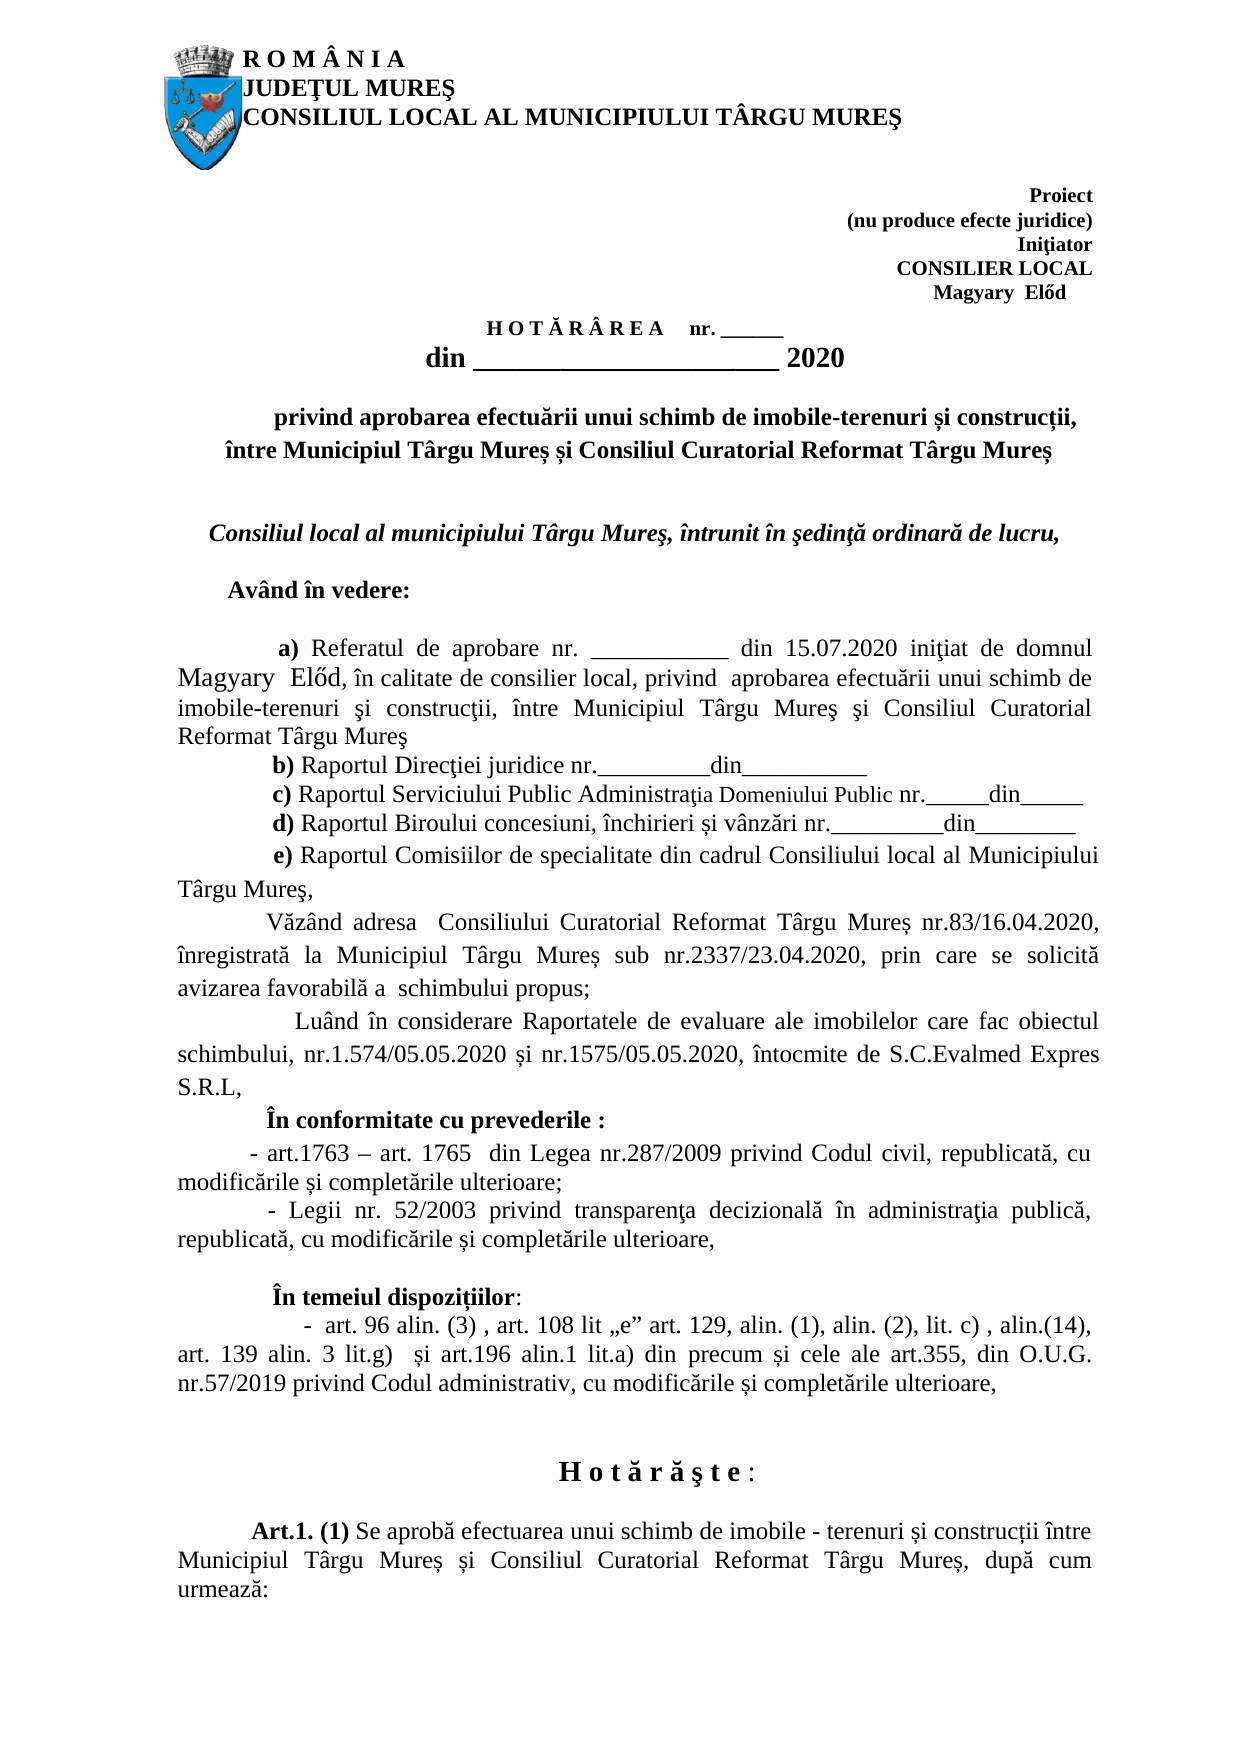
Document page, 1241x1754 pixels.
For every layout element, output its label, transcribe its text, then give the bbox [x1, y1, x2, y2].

text Iniţiator [177, 232, 1093, 256]
text b) Raportul Direcţiei juridice nr._________din__________ [177, 750, 1093, 779]
text - Legii nr. 52/2003 privind transparenţa decizională în administraţia publică, republicată, cu modificările și completările ulterioare, [177, 1195, 1093, 1253]
text e) Raportul Comisiilor de specialitate din cadrul Consiliului local al Municipiului Târgu Mureş, [177, 841, 1100, 902]
text din _____________________ 2020 [177, 340, 1093, 373]
text CONSILIER LOCAL [177, 256, 1093, 280]
text Art.1. (1) Se aprobă efectuarea unui schimb de imobile - terenuri și construcții între Municipiul Târgu Mureș și Consiliul Curatorial Reformat Târgu Mureș, după cum urmează: [177, 1516, 1093, 1603]
text - art.1763 – art. 1765 din Legea nr.287/2009 privind Codul civil, republicată, cu modificările și completările ulterioare; [177, 1138, 1093, 1195]
text H o t ă r ă ş t e : [177, 1454, 1093, 1488]
text privind aprobarea efectuării unui schimb de imobile-terenuri și construcții, între Municipiul Târgu Mureș și Consiliul Curatorial Reformat Târgu Mureș [177, 402, 1100, 464]
text H O T Ă R Â R E A nr. ______ [177, 316, 1093, 340]
text Consiliul local al municipiului Târgu Mureş, întrunit în şedinţă ordinară de lucru, [177, 518, 1093, 546]
text R O M Â N I A [177, 44, 1093, 73]
text Luând în considerare Raportatele de evaluare ale imobilelor care fac obiectul schimbului, nr.1.574/05.05.2020 și nr.1575/05.05.2020, întocmite de S.C.Evalmed Expres S.R.L, [177, 1006, 1100, 1101]
text JUDEŢUL MUREŞ [243, 73, 1093, 102]
text Văzând adresa Consiliului Curatorial Reformat Târgu Mureș nr.83/16.04.2020, înregistrată la Municipiul Târgu Mureș sub nr.2337/23.04.2020, prin care se solicită avizarea favorabilă a schimbului propus; [177, 907, 1100, 1001]
text d) Raportul Biroului concesiuni, închirieri și vânzări nr._________din________ [177, 808, 1100, 836]
text a) Referatul de aprobare nr. ___________ din 15.07.2020 iniţiat de domnul Magyary Előd, în calitate de consilier local, privind aprobarea efectuării unui schimb de imobile-terenuri şi construcţii, între Municipiul Târgu Mureş şi Consiliul Curatorial Reformat Târgu Mureş [177, 633, 1093, 750]
text În conformitate cu prevederile : [177, 1105, 1100, 1133]
text Având în vedere: [177, 575, 1093, 604]
text c) Raportul Serviciului Public Administraţia Domeniului Public nr._____din_____ [177, 779, 1093, 808]
text Proiect [177, 183, 1093, 207]
list art. 96 alin. (3) , art. 108 lit „e” art. 129, alin. (1), alin. (2), lit. c) , alin.(14), art. 139 alin. 3 lit.g) și art.196 alin.1 lit.a) din precum și cele ale art.355, din O.U.G. nr.57/2019 privind Codul administrativ, cu modificările și completările ulterioare, [177, 1310, 1093, 1397]
text În temeiul dispozițiilor: [177, 1282, 1093, 1310]
text CONSILIUL LOCAL AL MUNICIPIULUI TÂRGU MUREŞ [243, 102, 1093, 131]
text (nu produce efecte juridice) [177, 207, 1093, 232]
text Magyary Előd [177, 280, 1093, 304]
